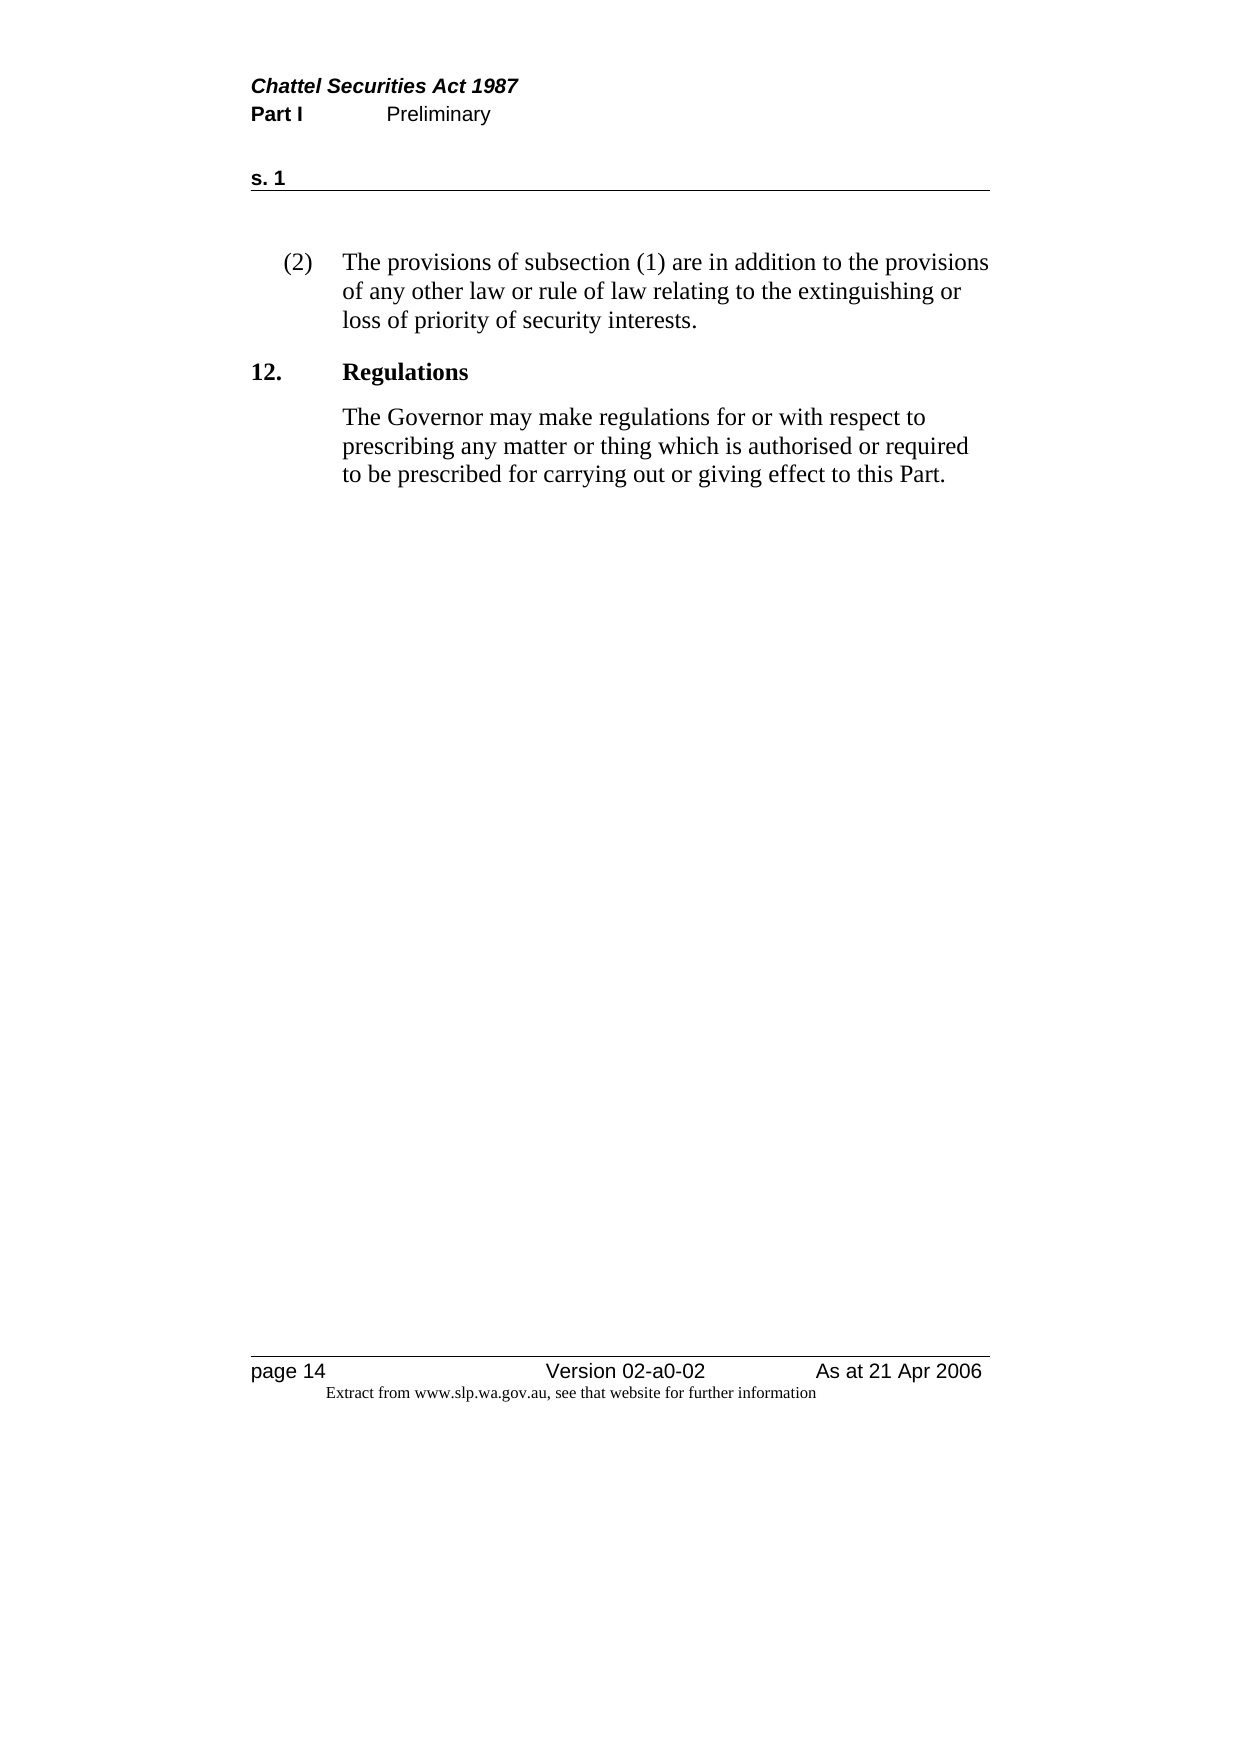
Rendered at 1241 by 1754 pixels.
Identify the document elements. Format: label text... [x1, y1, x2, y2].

subtitle 12. Regulations [251, 357, 990, 385]
text The Governor may make regulations for or with respect to prescribing any matter or thing which is authorised or required to be prescribed for carrying out or giving effect to this Part. [251, 402, 990, 488]
text (2) The provisions of subsection (1) are in addition to the provisions of any other law or rule of law relating to the extinguishing or loss of priority of security interests. [251, 247, 990, 334]
